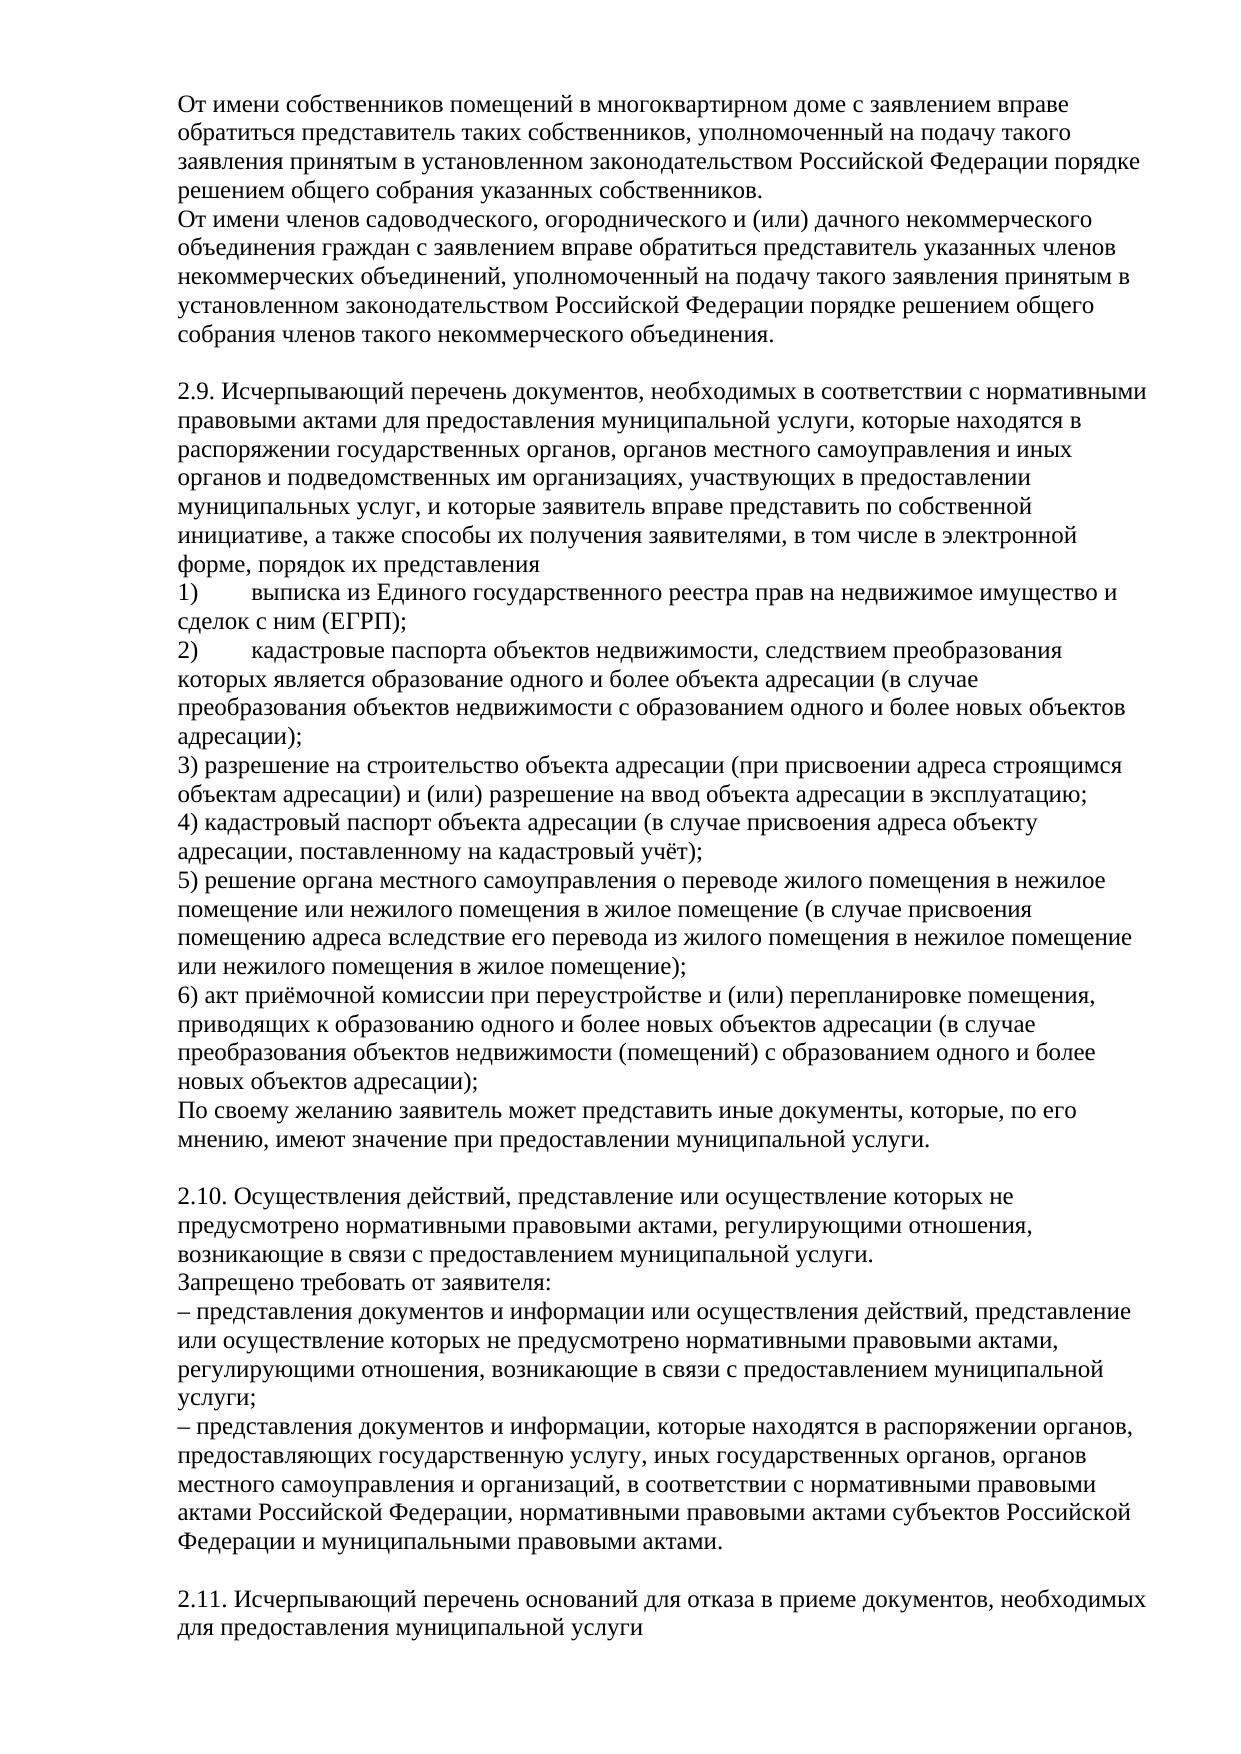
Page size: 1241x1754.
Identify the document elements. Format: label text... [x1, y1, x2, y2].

text От имени членов садоводческого, огороднического и (или) дачного некоммерческого объединения граждан с заявлением вправе обратиться представитель указанных членов некоммерческих объединений, уполномоченный на подачу такого заявления принятым в установленном законодательством Российской Федерации порядке решением общего собрания членов такого некоммерческого объединения. [177, 204, 1152, 347]
text 3) разрешение на строительство объекта адресации (при присвоении адреса строящимся объектам адресации) и (или) разрешение на ввод объекта адресации в эксплуатацию; [177, 750, 1152, 807]
text 2) кадастровые паспорта объектов недвижимости, следствием преобразования которых является образование одного и более объекта адресации (в случае преобразования объектов недвижимости с образованием одного и более новых объектов адресации); [177, 635, 1152, 750]
text По своему желанию заявитель может представить иные документы, которые, по его мнению, имеют значение при предоставлении муниципальной услуги. [177, 1095, 1152, 1152]
text 4) кадастровый паспорт объекта адресации (в случае присвоения адреса объекту адресации, поставленному на кадастровый учёт); [177, 807, 1152, 865]
text – представления документов и информации, которые находятся в распоряжении органов, предоставляющих государственную услугу, иных государственных органов, органов местного самоуправления и организаций, в соответствии с нормативными правовыми актами Российской Федерации, нормативными правовыми актами субъектов Российской Федерации и муниципальными правовыми актами. [177, 1411, 1152, 1555]
text 2.11. Исчерпывающий перечень оснований для отказа в приеме документов, необходимых для предоставления муниципальной услуги [177, 1584, 1152, 1641]
text От имени собственников помещений в многоквартирном доме с заявлением вправе обратиться представитель таких собственников, уполномоченный на подачу такого заявления принятым в установленном законодательством Российской Федерации порядке решением общего собрания указанных собственников. [177, 89, 1152, 204]
text Запрещено требовать от заявителя: [177, 1267, 1152, 1296]
text 5) решение органа местного самоуправления о переводе жилого помещения в нежилое помещение или нежилого помещения в жилое помещение (в случае присвоения помещению адреса вследствие его перевода из жилого помещения в нежилое помещение или нежилого помещения в жилое помещение); [177, 865, 1152, 980]
text – представления документов и информации или осуществления действий, представление или осуществление которых не предусмотрено нормативными правовыми актами, регулирующими отношения, возникающие в связи с предоставлением муниципальной услуги; [177, 1296, 1152, 1411]
text 1) выписка из Единого государственного реестра прав на недвижимое имущество и сделок с ним (ЕГРП); [177, 577, 1152, 635]
text 2.9. Исчерпывающий перечень документов, необходимых в соответствии с нормативными правовыми актами для предоставления муниципальной услуги, которые находятся в распоряжении государственных органов, органов местного самоуправления и иных органов и подведомственных им организациях, участвующих в предоставлении муниципальных услуг, и которые заявитель вправе представить по собственной инициативе, а также способы их получения заявителями, в том числе в электронной форме, порядок их представления [177, 376, 1152, 577]
text 6) акт приёмочной комиссии при переустройстве и (или) перепланировке помещения, приводящих к образованию одного и более новых объектов адресации (в случае преобразования объектов недвижимости (помещений) с образованием одного и более новых объектов адресации); [177, 980, 1152, 1095]
text 2.10. Осуществления действий, представление или осуществление которых не предусмотрено нормативными правовыми актами, регулирующими отношения, возникающие в связи с предоставлением муниципальной услуги. [177, 1181, 1152, 1267]
